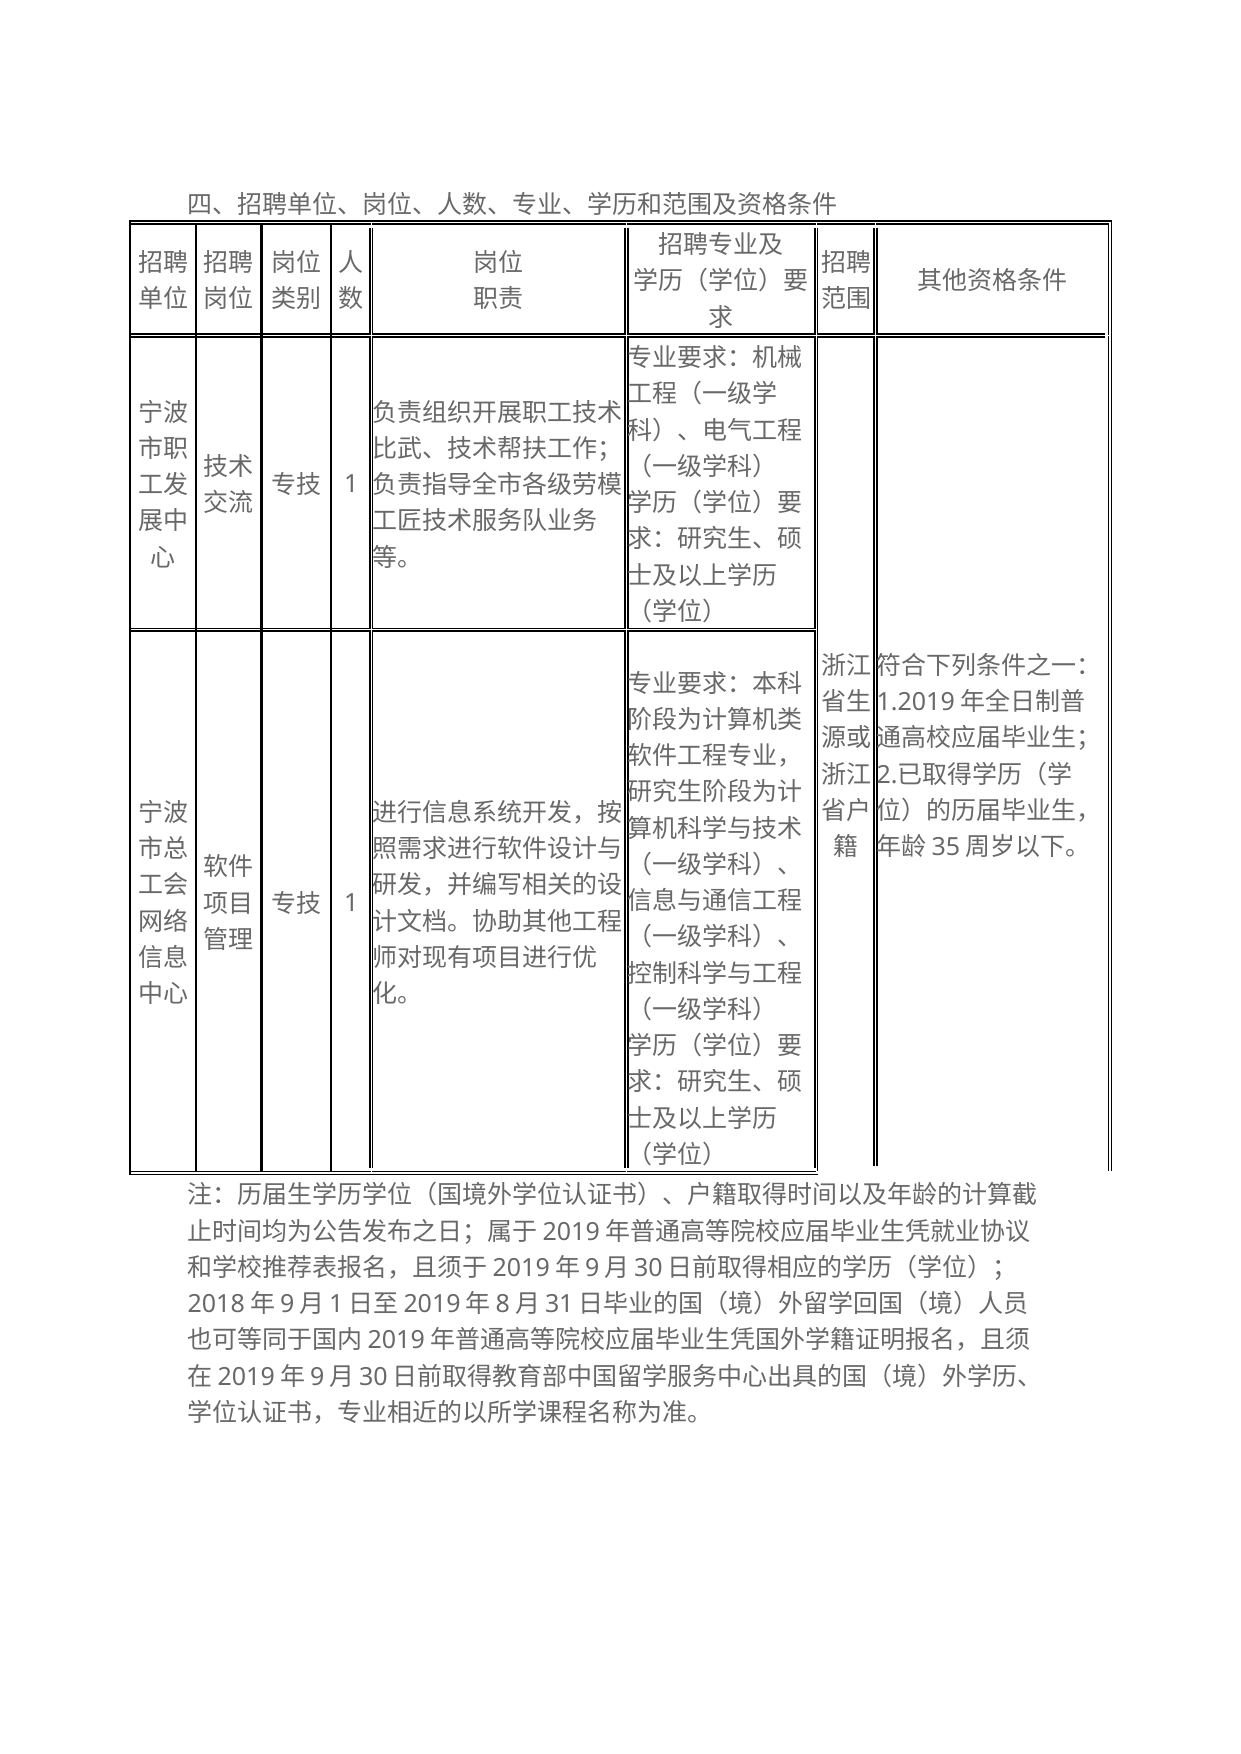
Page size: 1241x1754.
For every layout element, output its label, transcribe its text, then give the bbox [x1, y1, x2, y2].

table_cell 专技 [263, 338, 330, 628]
table_header 招聘 岗位 [197, 225, 260, 333]
table_cell 技术交流 [197, 338, 260, 628]
table_header 招聘单位 [131, 225, 195, 333]
table_cell 专业要求：机械工程（一级学科）、电气工程（一级学科） 学历（学位）要求：研究生、硕士及以上学历（学位） [629, 338, 814, 628]
table_cell 1 [332, 338, 369, 628]
table_header 岗位 类别 [263, 225, 330, 333]
table_cell 进行信息系统开发，按照需求进行软件设计与研发，并编写相关的设计文档。协助其他工程师对现有项目进行优化。 [371, 628, 626, 1171]
table_cell 符合下列条件之一： 1.2019年全日制普通高校应届毕业生； 2.已取得学历（学位）的历届毕业生，年龄35周岁以下。 [875, 333, 1110, 1171]
table_cell 宁波市总工会网络信息中心 [131, 632, 195, 1171]
table_header 岗位 职责 [371, 222, 626, 333]
table_header 人数 [332, 225, 371, 333]
table_cell 专技 [263, 632, 330, 1171]
text 注：历届生学历学位（国境外学位认证书）、户籍取得时间以及年龄的计算截止时间均为公告发布之日；属于2019年普通高等院校应届毕业生凭就业协议和学校推荐表报名，且须于2019年9月30日前取得相应的学历（学位）；2018年9月1日至2019年8月31日毕业的国（境）外留学回国（境）人员也可等同于国内2019年普通高等院校应届毕业生凭国外学籍证明报名，且须在2019年9月30日前取得教育部中国留学服务中心出具的国（境）外学历、学位认证书，专业相近的以所学课程名称为准。 [187, 1175, 1053, 1429]
table_header 招聘专业及 学历（学位）要求 [626, 222, 816, 333]
table_header 其他资格条件 [875, 222, 1110, 333]
text 四、招聘单位、岗位、人数、专业、学历和范围及资格条件 [187, 184, 1053, 220]
table_header 招聘 范围 [816, 222, 875, 333]
table_cell 负责组织开展职工技术比武、技术帮扶工作；负责指导全市各级劳模工匠技术服务队业务等。 [373, 338, 624, 628]
table_cell 1 [332, 632, 371, 1171]
table_cell 宁波市职工发展中心 [131, 338, 195, 628]
table_cell 浙江省生源或浙江省户籍 [818, 338, 875, 1171]
table_cell 专业要求：本科阶段为计算机类软件工程专业，研究生阶段为计算机科学与技术（一级学科）、信息与通信工程（一级学科）、 控制科学与工程（一级学科） 学历（学位）要求：研究生、硕士及以上学历（学位） [626, 628, 816, 1171]
table_cell 软件项目管理 [197, 632, 260, 1171]
